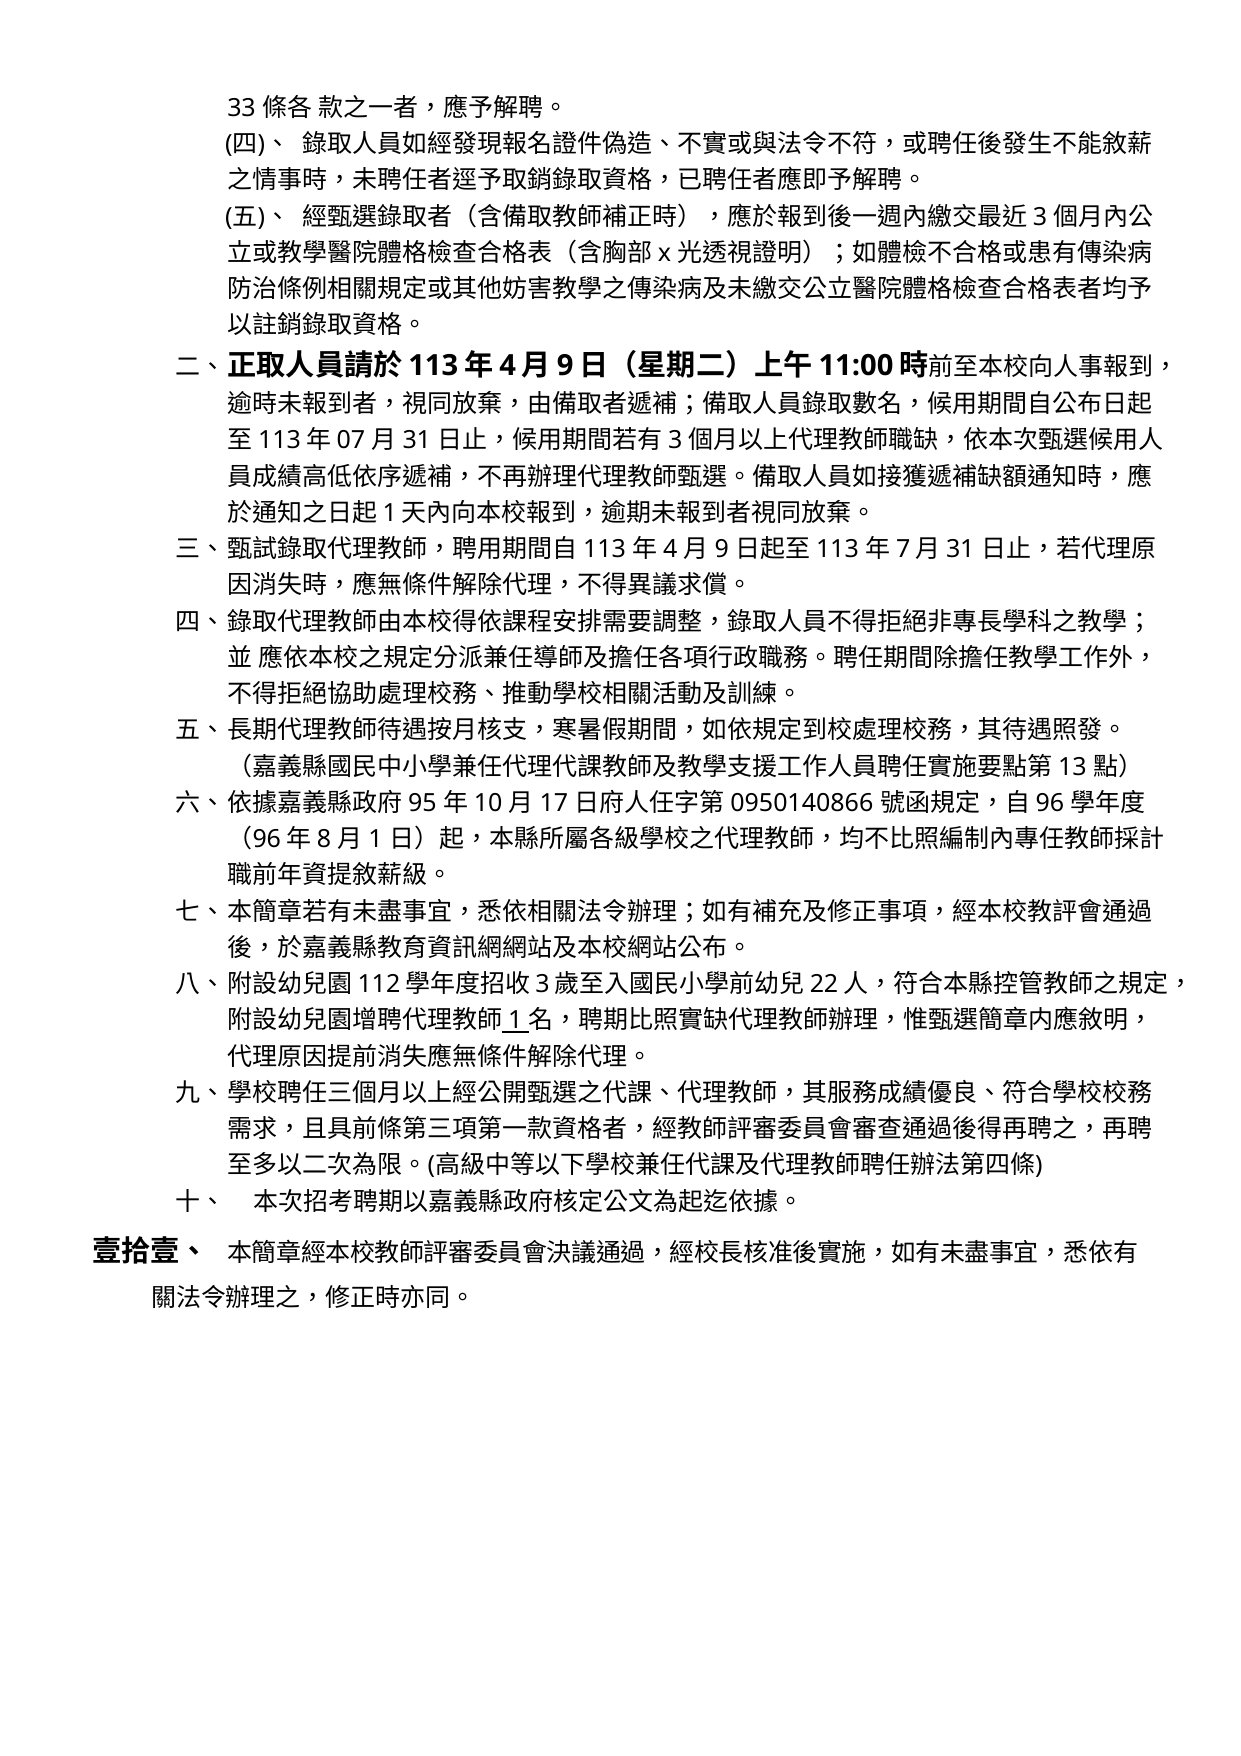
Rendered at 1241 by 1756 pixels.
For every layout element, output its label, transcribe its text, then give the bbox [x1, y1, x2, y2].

list 本簡章經本校教師評審委員會決議通過，經校長核准後實施，如有未盡事宜，悉依有關法令辦理之，修正時亦同。 [92, 1228, 1159, 1313]
list 附設幼兒園112學年度招收3歲至入國民小學前幼兒22人，符合本縣控管教師之規定，附設幼兒園增聘代理教師 1 名，聘期比照實缺代理教師辦理，惟甄選簡章内應敘明，代理原因提前消失應無條件解除代理。 [175, 964, 1171, 1072]
list 正取人員請於113年4月9日（星期二）上午11:00時前至本校向人事報到，逾時未報到者，視同放棄，由備取者遞補；備取人員錄取數名，候用期間自公布日起至 113年 07 月 31 日止，候用期間若有 3 個月以上代理教師職缺，依本次甄選候用人員成績高低依序遞補，不再辦理代理教師甄選。備取人員如接獲遞補缺額通知時，應於通知之日起1天內向本校報到，逾期未報到者視同放棄。 [175, 341, 1171, 529]
list 經甄選錄取者（含備取教師補正時），應於報到後一週內繳交最近 3 個月內公立或教學醫院體格檢查合格表（含胸部 x 光透視證明）；如體檢不合格或患有傳染病防治條例相關規定或其他妨害教學之傳染病及未繳交公立醫院體格檢查合格表者均予以註銷錄取資格。 [225, 196, 1171, 341]
list 學校聘任三個月以上經公開甄選之代課、代理教師，其服務成績優良、符合學校校務需求，且具前條第三項第一款資格者，經教師評審委員會審查通過後得再聘之，再聘至多以二次為限。(高級中等以下學校兼任代課及代理教師聘任辦法第四條) [175, 1072, 1171, 1181]
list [225, 87, 1171, 124]
list 依據嘉義縣政府 95 年 10 月 17 日府人任字第 0950140866 號函規定，自 96 學年度（96年 8 月 1 日）起，本縣所屬各級學校之代理教師，均不比照編制內專任教師採計職前年資提敘薪級。 [175, 782, 1171, 891]
list 本簡章若有未盡事宜，悉依相關法令辦理；如有補充及修正事項，經本校教評會通過後，於嘉義縣教育資訊網網站及本校網站公布。 [175, 891, 1171, 964]
list 甄試錄取代理教師，聘用期間自 113 年 4 月 9 日起至 113 年 7月 31 日止，若代理原因消失時，應無條件解除代理，不得異議求償。 [175, 529, 1171, 601]
list 本次招考聘期以嘉義縣政府核定公文為起迄依據。 [175, 1181, 1171, 1217]
list 錄取人員如經發現報名證件偽造、不實或與法令不符，或聘任後發生不能敘薪之情事時，未聘任者逕予取銷錄取資格，已聘任者應即予解聘。 [225, 124, 1171, 196]
list 長期代理教師待遇按月核支，寒暑假期間，如依規定到校處理校務，其待遇照發。（嘉義縣國民中小學兼任代理代課教師及教學支援工作人員聘任實施要點第 13 點） [175, 710, 1171, 782]
list 錄取代理教師由本校得依課程安排需要調整，錄取人員不得拒絕非專長學科之教學；並 應依本校之規定分派兼任導師及擔任各項行政職務。聘任期間除擔任教學工作外，不得拒絕協助處理校務、推動學校相關活動及訓練。 [175, 601, 1171, 710]
